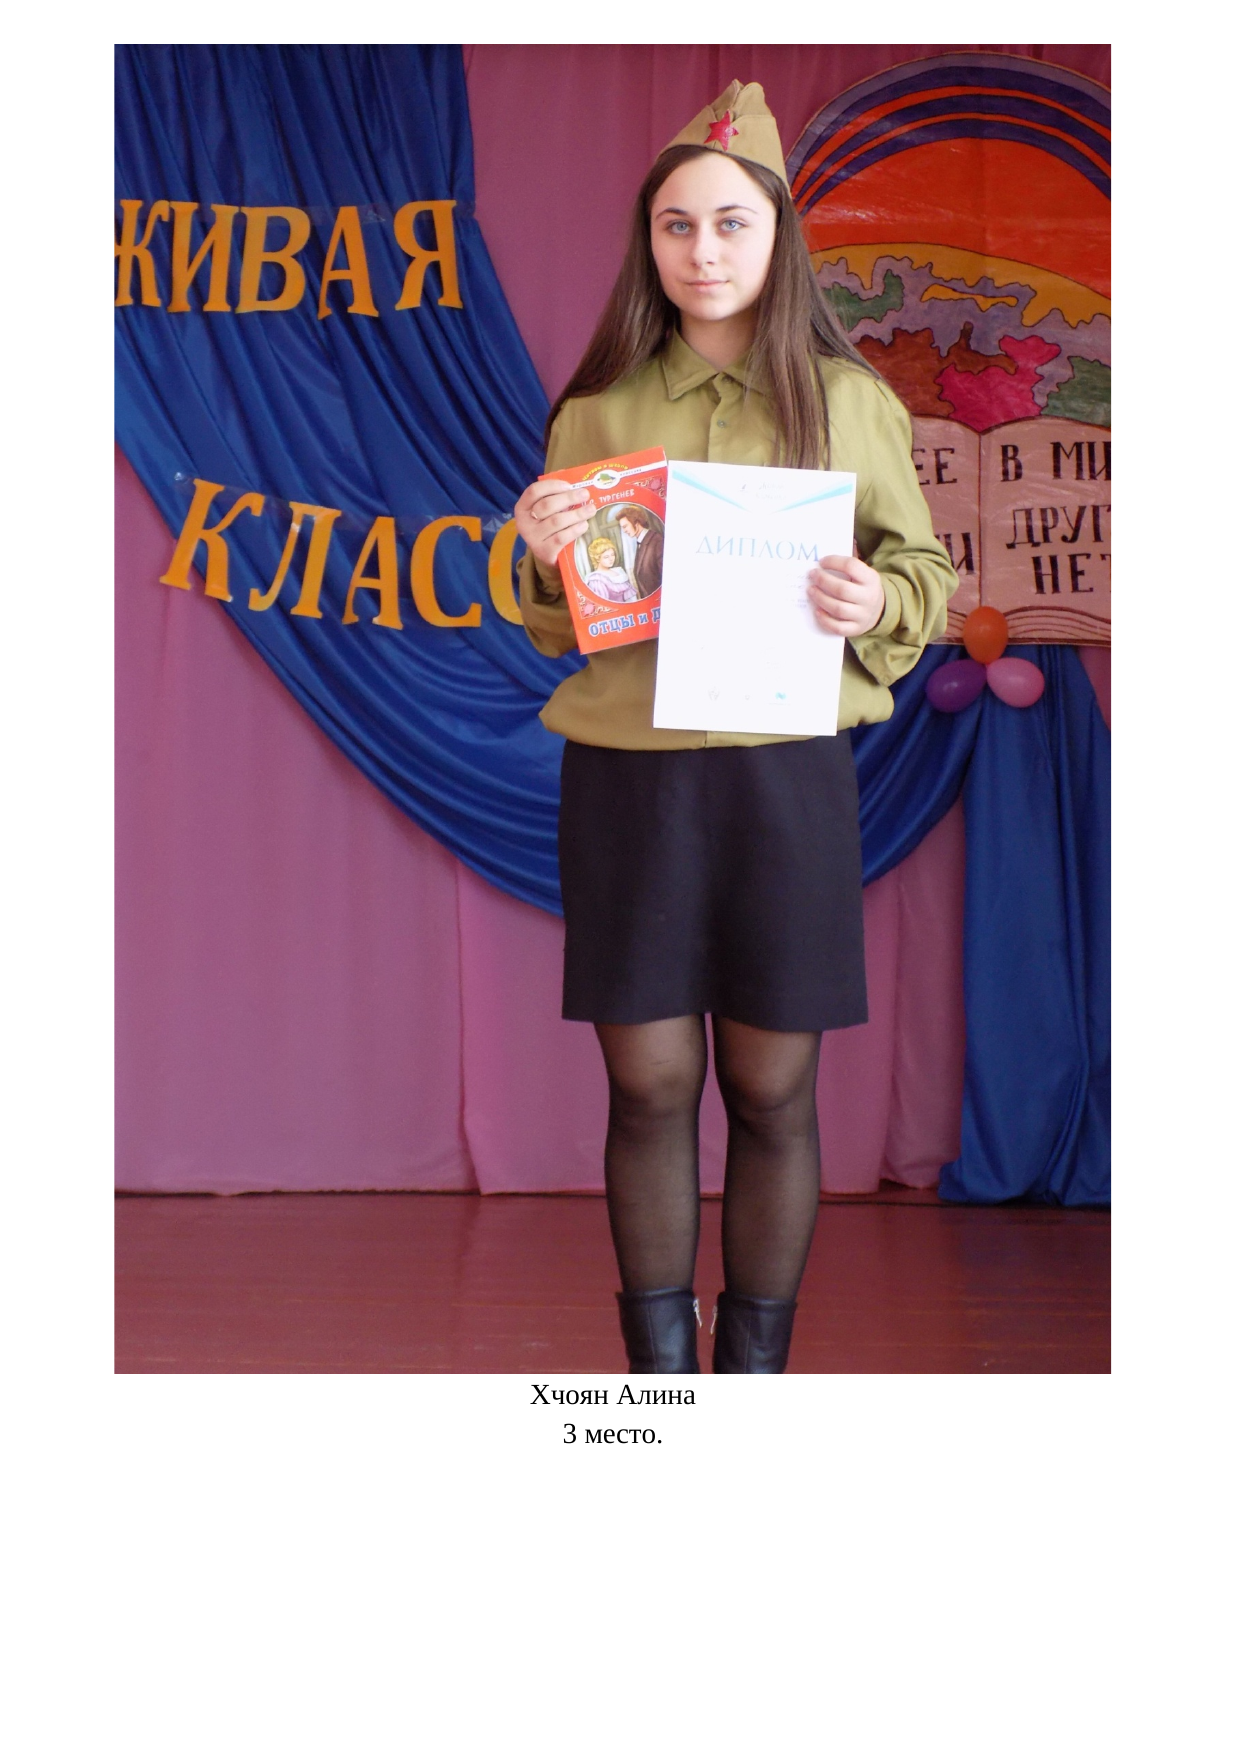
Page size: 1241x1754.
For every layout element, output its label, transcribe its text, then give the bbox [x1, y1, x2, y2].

text Хчоян Алина [59, 1377, 1167, 1411]
picture [114, 44, 1112, 1374]
text 3 место. [59, 1416, 1167, 1449]
